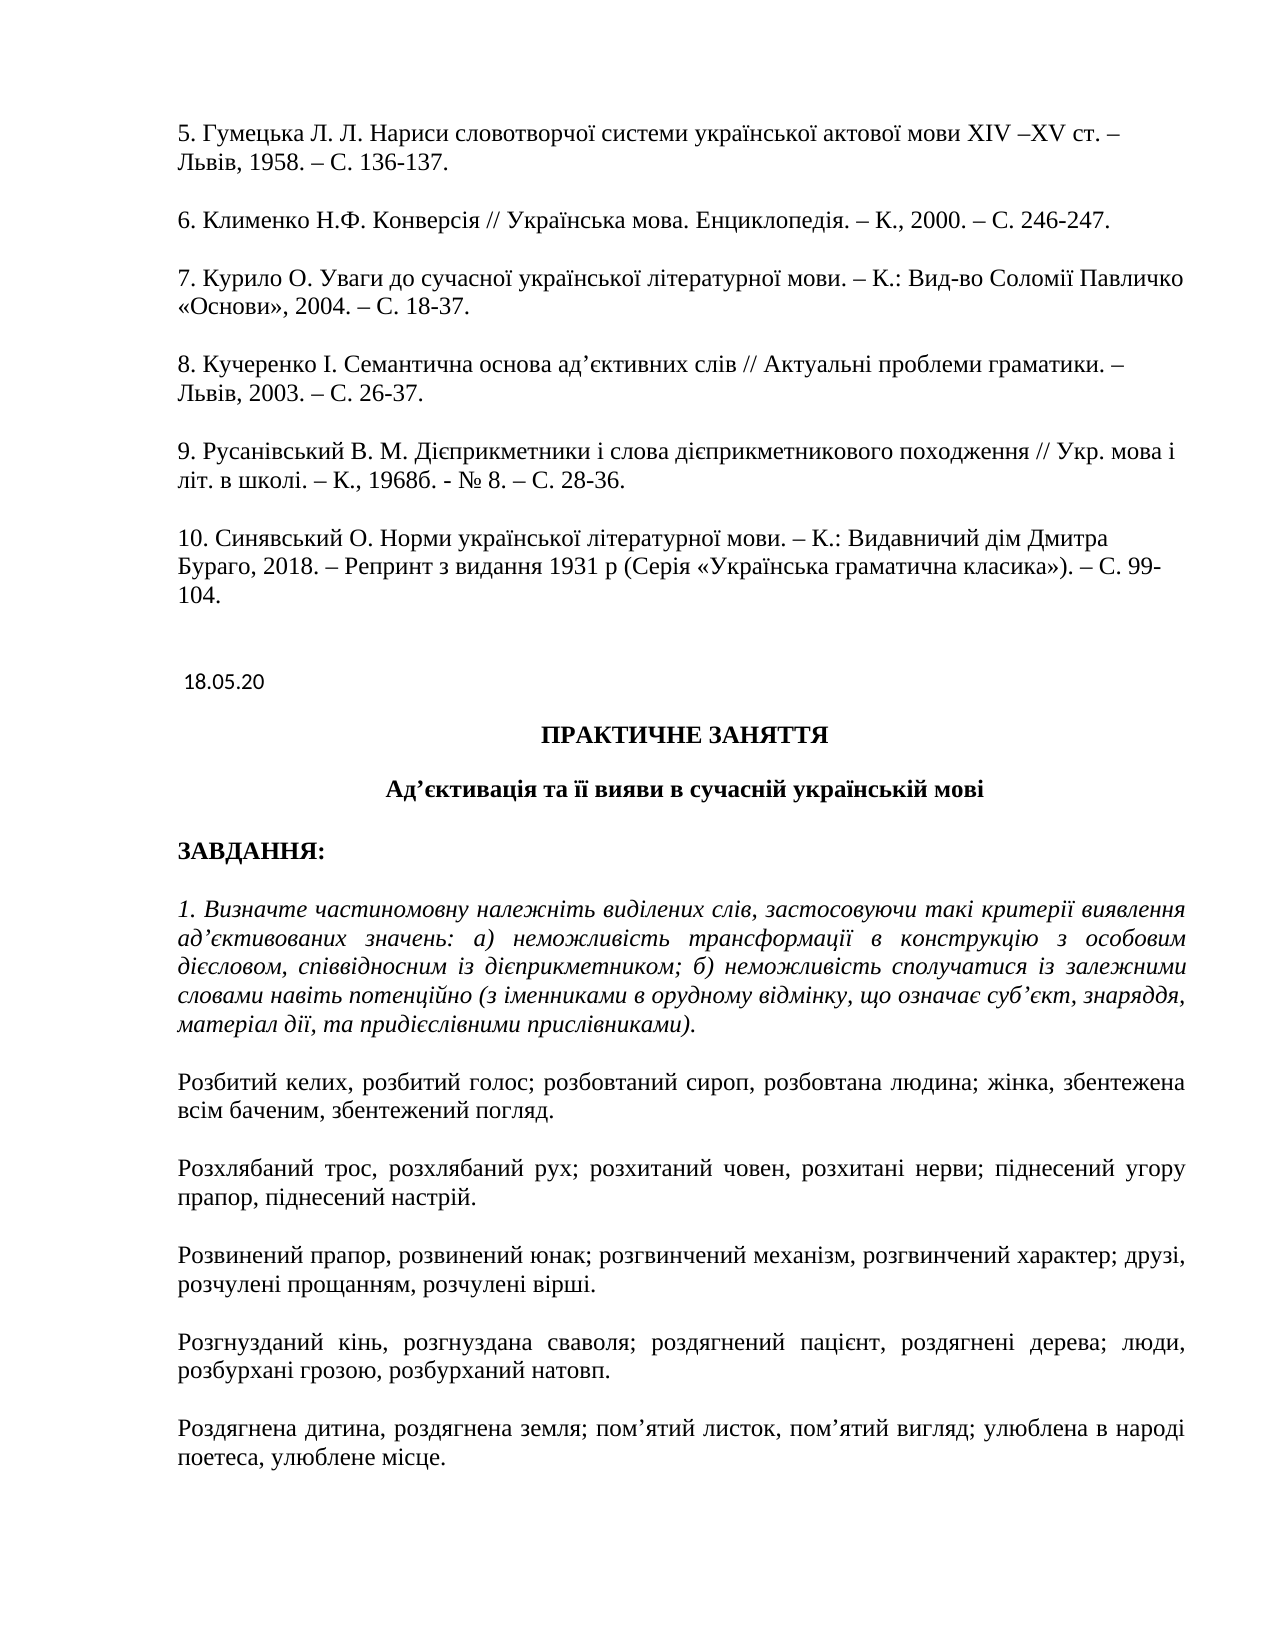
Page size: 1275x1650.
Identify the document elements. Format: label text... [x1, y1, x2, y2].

text Розгнузданий кінь, розгнуздана сваволя; роздягнений пацієнт, роздягнені дерева; люди, розбурхані грозою, розбурханий натовп. [177, 1327, 1186, 1384]
text ПРАКТИЧНЕ ЗАНЯТТЯ [177, 720, 1186, 749]
text Роздягнена дитина, роздягнена земля; пом’ятий листок, пом’ятий вигляд; улюблена в народі поетеса, улюблене місце. [177, 1413, 1186, 1471]
text Розбитий келих, розбитий голос; розбовтаний сироп, розбовтана людина; жінка, збентежена всім баченим, збентежений погляд. [177, 1067, 1186, 1124]
text 1. Визначте частиномовну належніть виділених слів, застосовуючи такі критерії виявлення ад’єктивованих значень: а) неможливість трансформації в конструкцію з особовим дієсловом, співвідносним із дієприкметником; б) неможливість сполучатися із залежними словами навіть потенційно (з іменниками в орудному відмінку, що означає суб’єкт, знаряддя, матеріал дії, та придієслівними прислівниками). [177, 894, 1186, 1038]
text 5. Гумецька Л. Л. Нариси словотворчої системи української актової мови XIV –XV ст. – Львів, 1958. – С. 136-137. [177, 118, 1186, 176]
text 10. Синявський О. Норми української літературної мови. – К.: Видавничий дім Дмитра Бураго, 2018. – Репринт з видання 1931 р (Серія «Українська граматична класика»). – С. 99-104. [177, 523, 1186, 609]
text 8. Кучеренко І. Семантична основа ад’єктивних слів // Актуальні проблеми граматики. – Львів, 2003. – С. 26-37. [177, 349, 1186, 407]
text ЗАВДАННЯ: [177, 836, 1186, 865]
text 9. Русанівський В. М. Дієприкметники і слова дієприкметникового походження // Укр. мова і літ. в школі. – К., 1968б. - № 8. – С. 28-36. [177, 436, 1186, 493]
text Розхлябаний трос, розхлябаний рух; розхитаний човен, розхитані нерви; піднесений угору прапор, піднесений настрій. [177, 1153, 1186, 1211]
text 6. Клименко Н.Ф. Конверсія // Українська мова. Енциклопедія. – К., 2000. – С. 246-247. [177, 205, 1186, 233]
text Розвинений прапор, розвинений юнак; розгвинчений механізм, розгвинчений характер; друзі, розчулені прощанням, розчулені вірші. [177, 1240, 1186, 1298]
text Ад’єктивація та її вияви в сучасній українській мові [177, 774, 1186, 802]
text 7. Курило О. Уваги до сучасної української літературної мови. – К.: Вид-во Соломії Павличко «Основи», 2004. – С. 18-37. [177, 263, 1186, 320]
text 18.05.20 [177, 667, 1186, 695]
